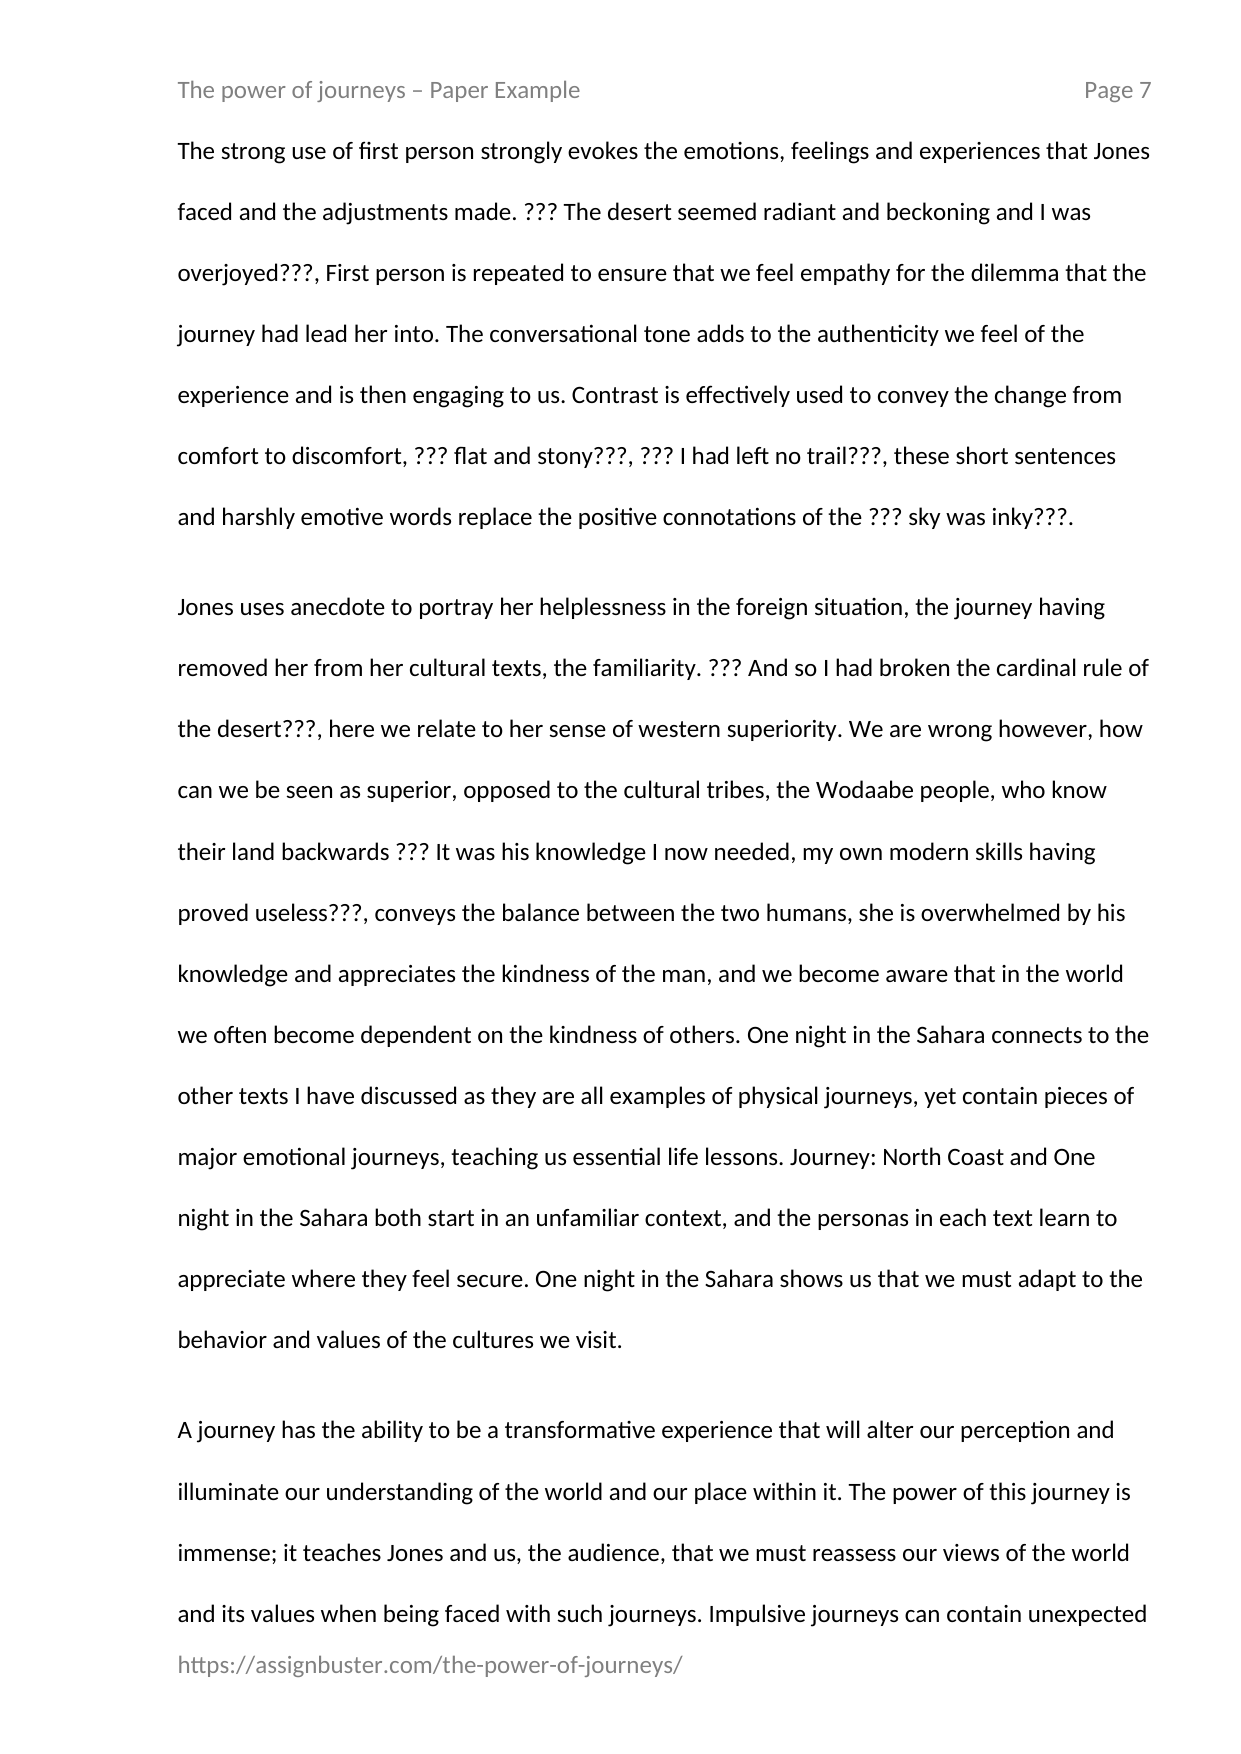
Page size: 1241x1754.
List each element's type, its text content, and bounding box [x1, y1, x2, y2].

text Jones uses anecdote to portray her helplessness in the foreign situation, the journey having removed her from her cultural texts, the familiarity. ??? And so I had broken the cardinal rule of the desert???, here we relate to her sense of western superiority. We are wrong however, how can we be seen as superior, opposed to the cultural tribes, the Wodaabe people, who know their land backwards ??? It was his knowledge I now needed, my own modern skills having proved useless???, conveys the balance between the two humans, she is overwhelmed by his knowledge and appreciates the kindness of the man, and we become aware that in the world we often become dependent on the kindness of others. One night in the Sahara connects to the other texts I have discussed as they are all examples of physical journeys, yet contain pieces of major emotional journeys, teaching us essential life lessons. Journey: North Coast and One night in the Sahara both start in an unfamiliar context, and the personas in each text learn to appreciate where they feel secure. One night in the Sahara shows us that we must adapt to the behavior and values of the cultures we visit. [177, 592, 1152, 1354]
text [177, 1414, 1152, 1628]
text The strong use of first person strongly evokes the emotions, feelings and experiences that Jones faced and the adjustments made. ??? The desert seemed radiant and beckoning and I was overjoyed???, First person is repeated to ensure that we feel empathy for the dilemma that the journey had lead her into. The conversational tone adds to the authenticity we feel of the experience and is then engaging to us. Contrast is effectively used to convey the change from comfort to discomfort, ??? flat and stony???, ??? I had left no trail???, these short sentences and harshly emotive words replace the positive connotations of the ??? sky was inky???. [177, 135, 1152, 532]
